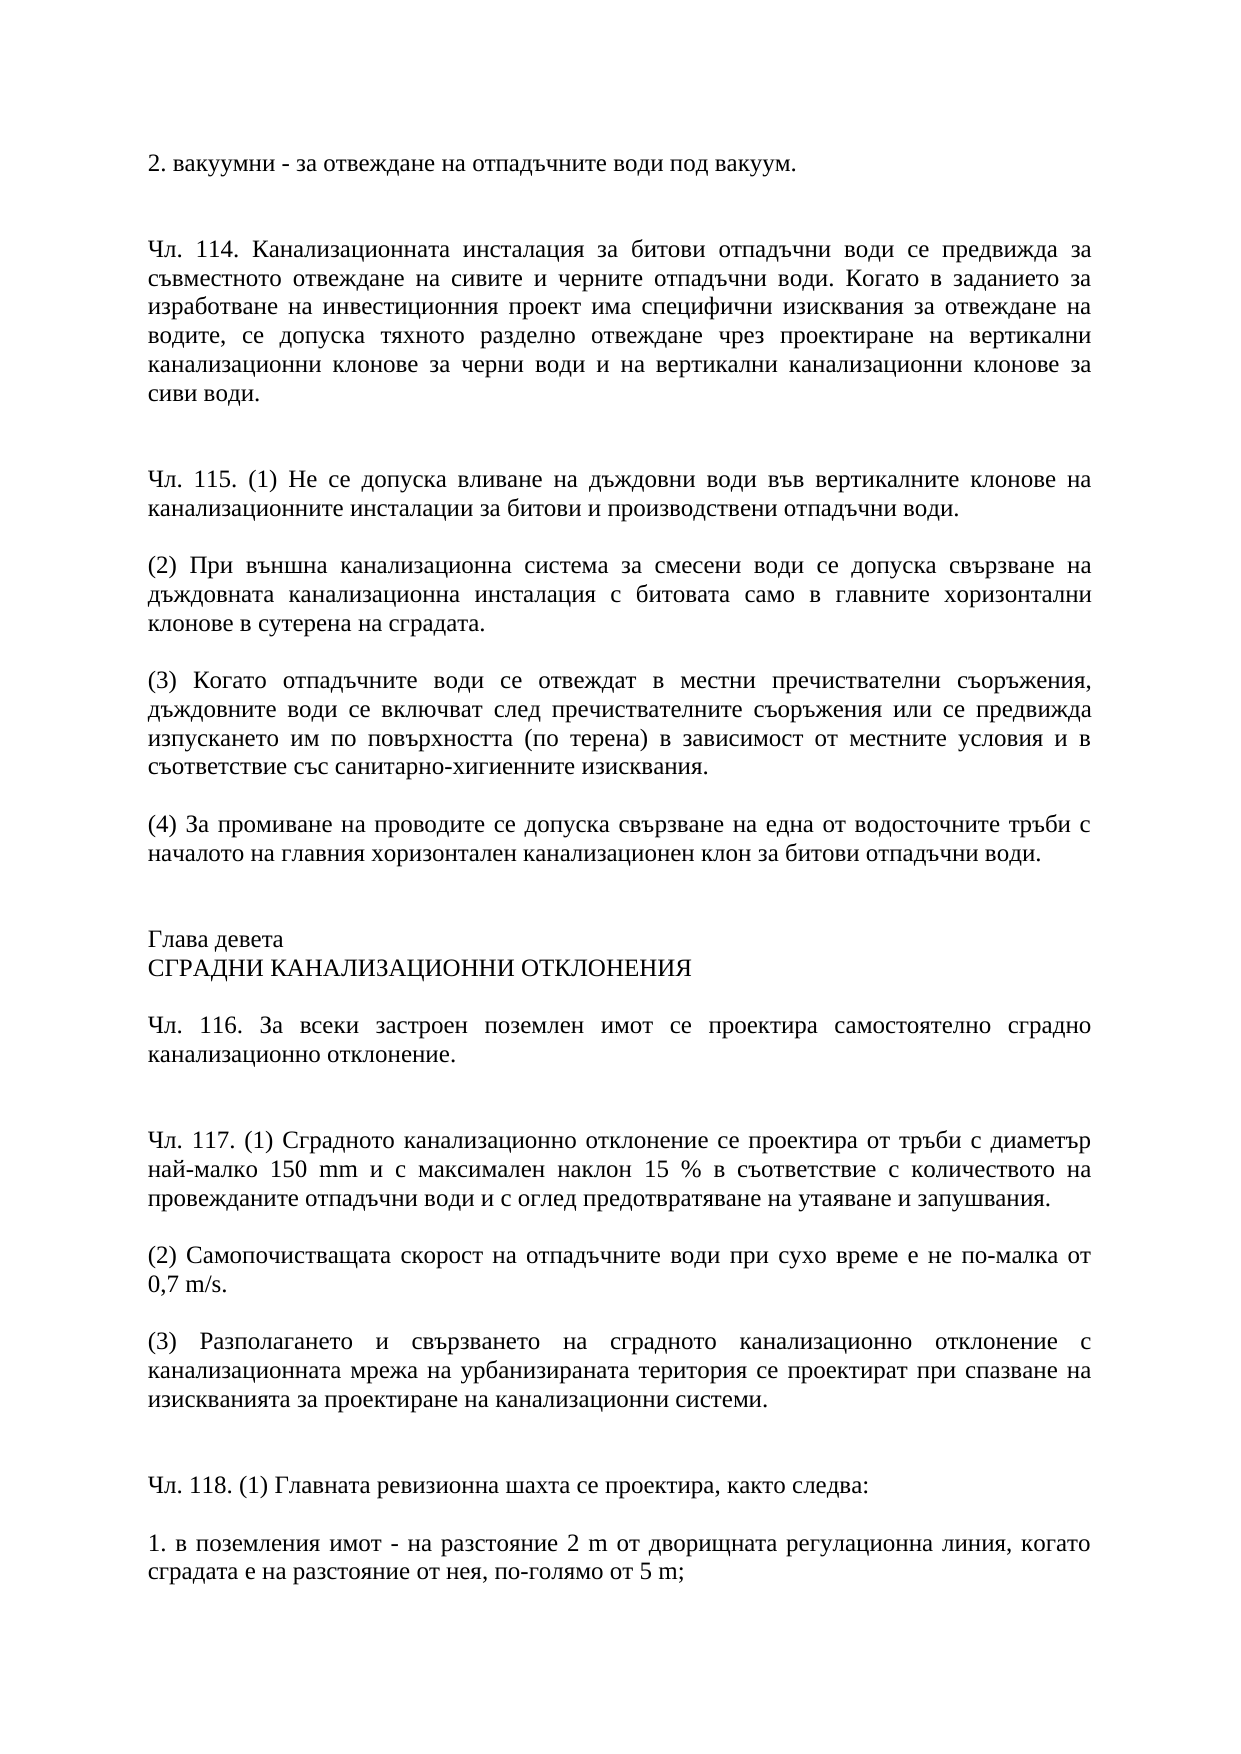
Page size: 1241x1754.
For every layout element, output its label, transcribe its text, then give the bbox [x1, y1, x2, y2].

text Чл. 117. (1) Сградното канализационно отклонение се проектира от тръби с диаметър най-малко 150 mm и с максимален наклон 15 % в съответствие с количеството на провежданите отпадъчни води и с оглед предотвратяване на утаяване и запушвания. [148, 1125, 1093, 1211]
text (4) За промиване на проводите се допуска свързване на една от водосточните тръби с началото на главния хоризонтален канализационен клон за битови отпадъчни води. [148, 809, 1093, 866]
text (2) При външна канализационна система за смесени води се допуска свързване на дъждовната канализационна инсталация с битовата само в главните хоризонтални клонове в сутерена на сградата. [148, 550, 1093, 636]
text 1. в поземления имот - на разстояние 2 m от дворищната регулационна линия, когато сградата е на разстояние от нея, по-голямо от 5 m; [148, 1528, 1093, 1585]
text (3) Когато отпадъчните води се отвеждат в местни пречиствателни съоръжения, дъждовните води се включват след пречиствателните съоръжения или се предвижда изпускането им по повърхността (по терена) в зависимост от местните условия и в съответствие със санитарно-хигиенните изисквания. [148, 665, 1093, 780]
text Чл. 116. За всеки застроен поземлен имот се проектира самостоятелно сградно канализационно отклонение. [148, 1010, 1093, 1068]
text Чл. 114. Канализационната инсталация за битови отпадъчни води се предвижда за съвместното отвеждане на сивите и черните отпадъчни води. Когато в заданието за изработване на инвестиционния проект има специфични изисквания за отвеждане на водите, се допуска тяхното разделно отвеждане чрез проектиране на вертикални канализационни клонове за черни води и на вертикални канализационни клонове за сиви води. [148, 234, 1093, 406]
text (3) Разполагането и свързването на сградното канализационно отклонение с канализационната мрежа на урбанизираната територия се проектират при спазване на изискванията за проектиране на канализационни системи. [148, 1326, 1093, 1413]
text Глава девета [148, 924, 1093, 953]
text Чл. 115. (1) Не се допуска вливане на дъждовни води във вертикалните клонове на канализационните инсталации за битови и производствени отпадъчни води. [148, 464, 1093, 521]
text (2) Самопочистващата скорост на отпадъчните води при сухо време е не по-малка от 0,7 m/s. [148, 1240, 1093, 1298]
text 2. вакуумни - за отвеждане на отпадъчните води под вакуум. [148, 148, 1093, 176]
text СГРАДНИ КАНАЛИЗАЦИОННИ ОТКЛОНЕНИЯ [148, 953, 1093, 981]
text Чл. 118. (1) Главната ревизионна шахта се проектира, както следва: [148, 1470, 1093, 1499]
